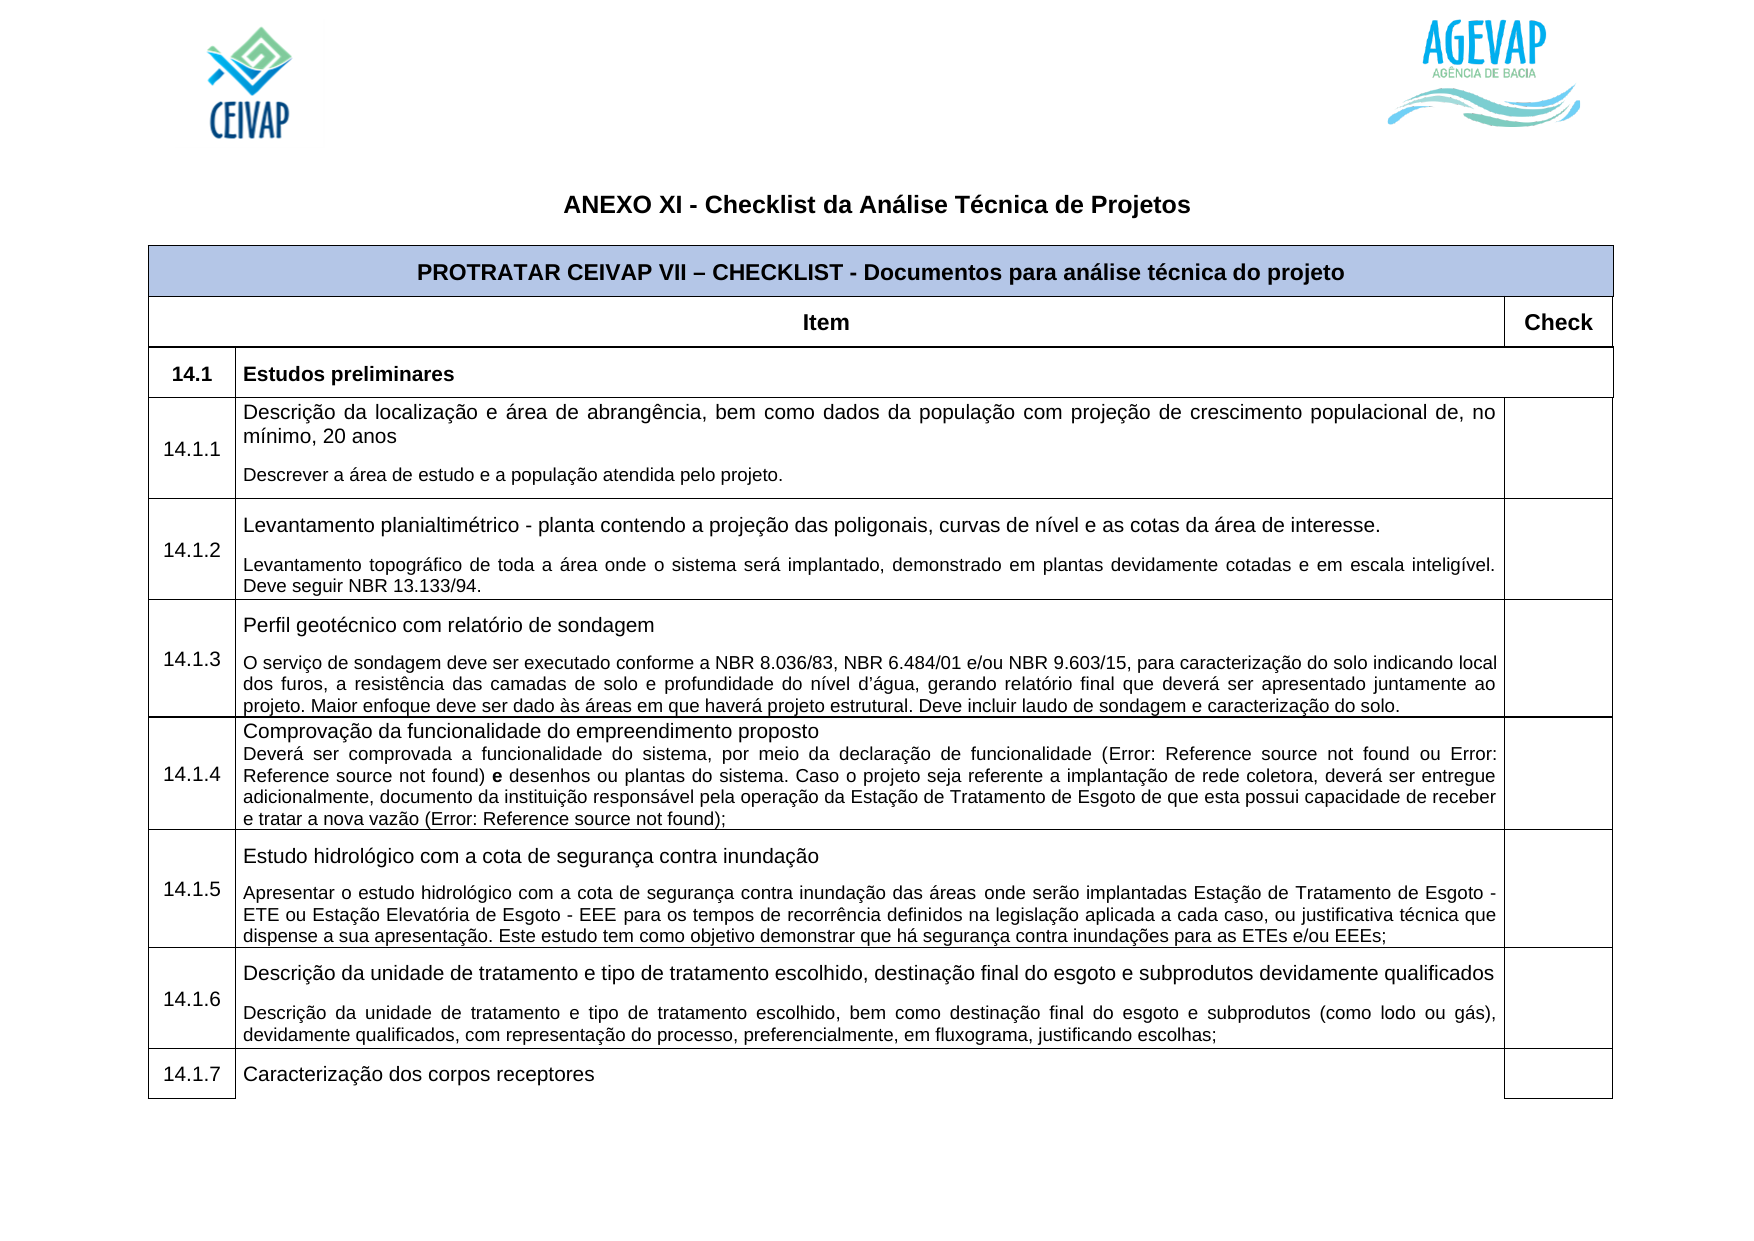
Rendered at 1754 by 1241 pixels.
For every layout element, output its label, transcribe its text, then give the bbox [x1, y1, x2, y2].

table_cell Descrever a área de estudo e a população atendida pelo projeto. [236, 448, 1504, 498]
table_cell [1505, 830, 1612, 947]
table_cell 14.1 [149, 348, 235, 397]
subtitle ANEXO XI - Checklist da Análise Técnica de Projetos [148, 190, 1606, 218]
table_cell 14.1.7 [149, 1049, 235, 1098]
table_cell [1505, 398, 1612, 498]
table_header PROTRATAR CEIVAP VII – CHECKLIST - Documentos para análise técnica do projeto [149, 246, 1613, 296]
table_cell 14.1.2 [149, 499, 235, 599]
table_cell Estudos preliminares [236, 348, 1613, 397]
table_cell Levantamento topográfico de toda a área onde o sistema será implantado, demonstrado em plantas devidamente cotadas e em escala inteligível. Deve seguir NBR 13.133/94. [236, 549, 1504, 599]
table_cell Perfil geotécnico com relatório de sondagem [236, 600, 1504, 649]
picture [1387, 19, 1581, 127]
table_cell [1505, 499, 1612, 548]
table_cell [1505, 1049, 1612, 1098]
table_cell 14.1.6 [149, 948, 235, 1047]
table_cell Estudo hidrológico com a cota de segurança contra inundação [236, 830, 1504, 879]
table_cell Item [149, 297, 1504, 346]
table_cell Comprovação da funcionalidade do empreendimento proposto Deverá ser comprovada a funcionalidade do sistema, por meio da declaração de funcionalidade (ANEXO IV ou ANEXO V) e desenhos ou plantas do sistema. Caso o projeto seja referente a implantação de rede coletora, deverá ser entregue adicionalmente, documento da instituição responsável pela operação da Estação de Tratamento de Esgoto de que esta possui capacidade de receber e tratar a nova vazão (ANEXO VI); [236, 718, 1504, 829]
picture [175, 19, 326, 149]
table_cell [1505, 549, 1612, 599]
table_cell 14.1.3 [149, 600, 235, 716]
table_cell [1505, 600, 1612, 716]
table_cell 14.1.5 [149, 830, 235, 947]
table_cell [1505, 948, 1612, 1047]
table_cell Levantamento planialtimétrico - planta contendo a projeção das poligonais, curvas de nível e as cotas da área de interesse. [236, 499, 1504, 548]
table_cell 14.1.4 [149, 718, 235, 829]
table_cell Apresentar o estudo hidrológico com a cota de segurança contra inundação das áreas onde serão implantadas Estação de Tratamento de Esgoto - ETE ou Estação Elevatória de Esgoto - EEE para os tempos de recorrência definidos na legislação aplicada a cada caso, ou justificativa técnica que dispense a sua apresentação. Este estudo tem como objetivo demonstrar que há segurança contra inundações para as ETEs e/ou EEEs; [236, 880, 1504, 947]
table_cell [1505, 718, 1612, 829]
table_cell Caracterização dos corpos receptores [236, 1049, 1504, 1098]
table_cell Descrição da unidade de tratamento e tipo de tratamento escolhido, destinação final do esgoto e subprodutos devidamente qualificados [236, 948, 1504, 997]
table_cell Descrição da localização e área de abrangência, bem como dados da população com projeção de crescimento populacional de, no mínimo, 20 anos [236, 398, 1504, 448]
table_cell Descrição da unidade de tratamento e tipo de tratamento escolhido, bem como destinação final do esgoto e subprodutos (como lodo ou gás), devidamente qualificados, com representação do processo, preferencialmente, em fluxograma, justificando escolhas; [236, 997, 1504, 1047]
table_cell O serviço de sondagem deve ser executado conforme a NBR 8.036/83, NBR 6.484/01 e/ou NBR 9.603/15, para caracterização do solo indicando local dos furos, a resistência das camadas de solo e profundidade do nível d’água, gerando relatório final que deverá ser apresentado juntamente ao projeto. Maior enfoque deve ser dado às áreas em que haverá projeto estrutural. Deve incluir laudo de sondagem e caracterização do solo. [236, 649, 1504, 716]
table_cell Check [1505, 297, 1612, 346]
table_cell 14.1.1 [149, 398, 235, 498]
